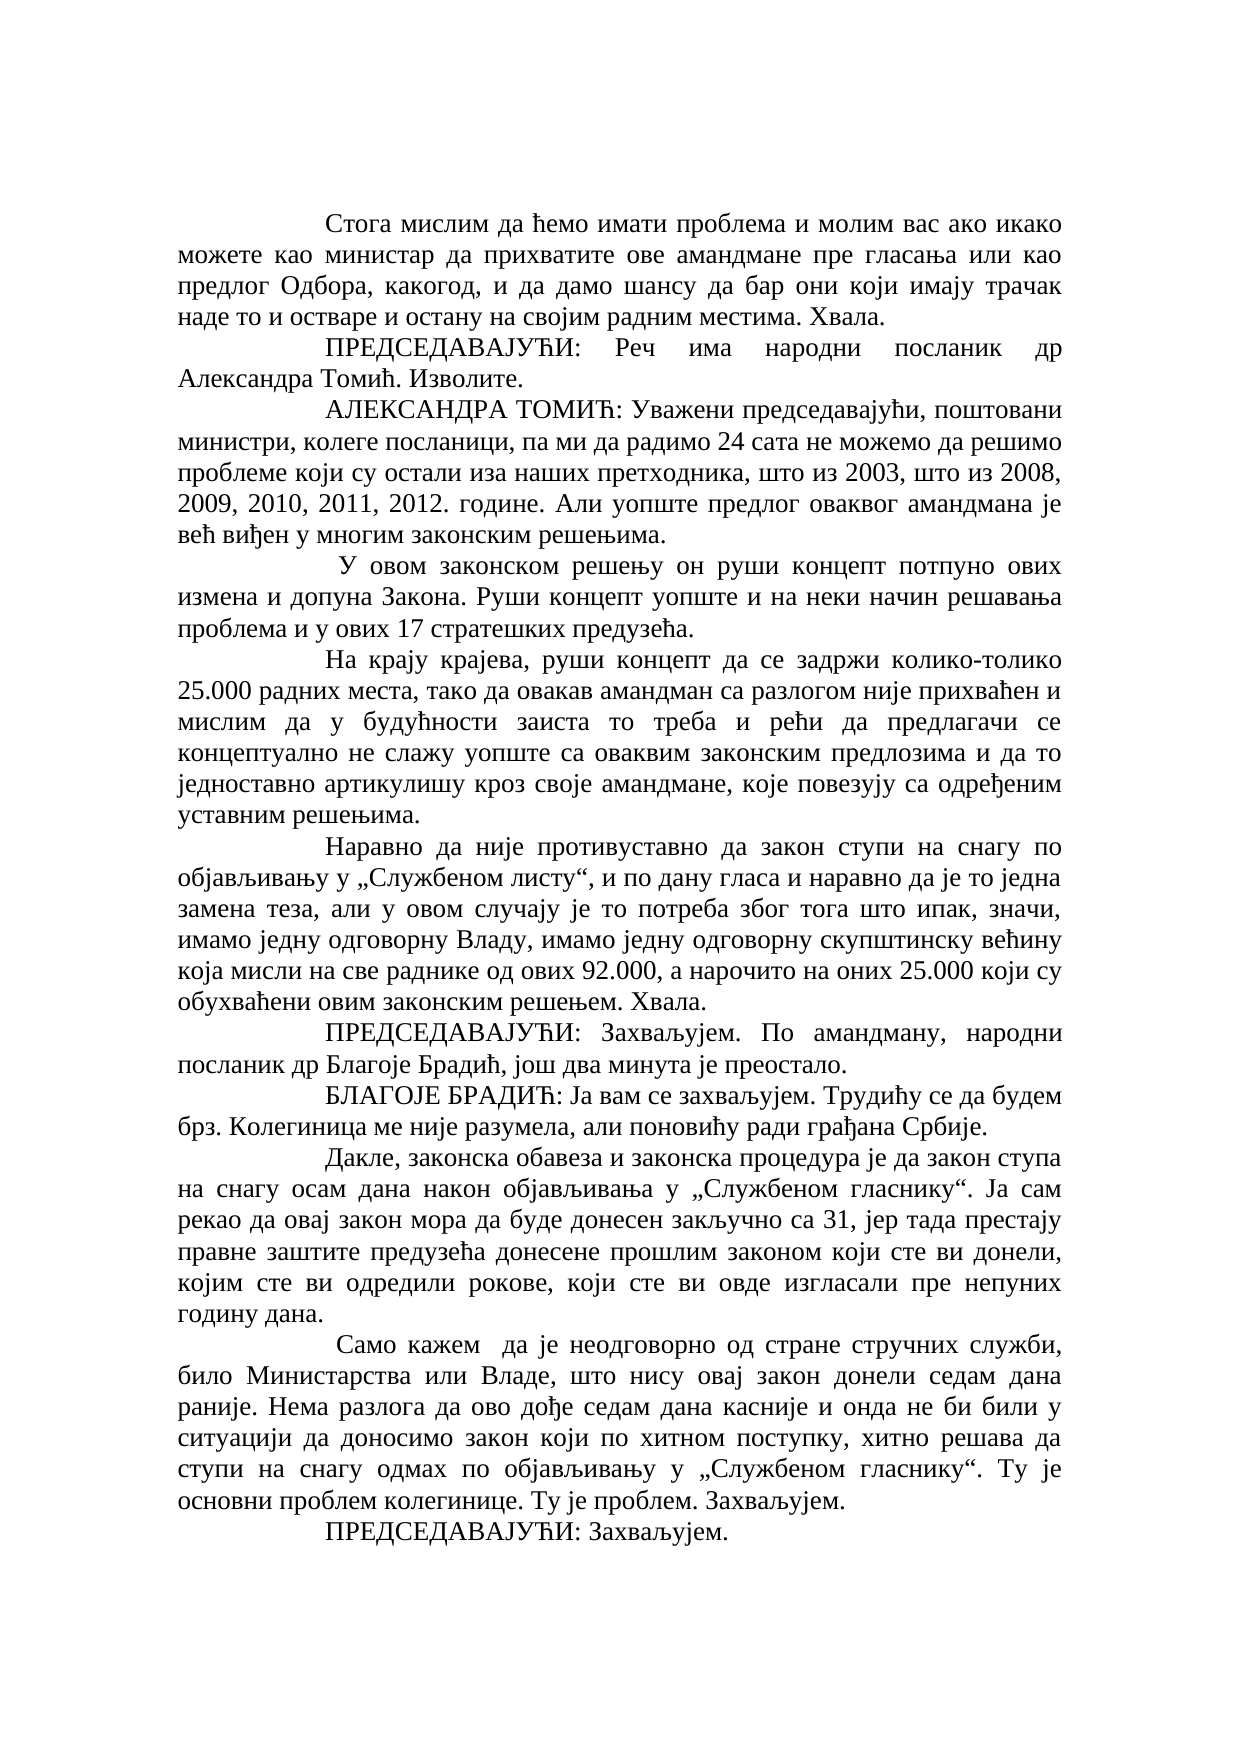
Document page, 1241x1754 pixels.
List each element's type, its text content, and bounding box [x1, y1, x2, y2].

text Дакле, законска обавеза и законска процедура је да закон ступа на снагу осам дана након објављивања у „Службеном гласнику“. Ја сам рекао да овај закон мора да буде донесен закључно са 31, јер тада престају правне заштите предузећа донесене прошлим законом који сте ви донели, којим сте ви одредили рокове, који сте ви овде изгласали пре непуних годину дана. [177, 1141, 1063, 1328]
text Само кажем да је неодговорно од стране стручних служби, било Министарства или Владе, што нису овај закон донели седам дана раније. Нема разлога да ово дође седам дана касније и онда не би били у ситуацији да доносимо закон који по хитном поступку, хитно решава да ступи на снагу одмах по објављивању у „Службеном гласнику“. Ту је основни проблем колегинице. Ту је проблем. Захваљујем. [177, 1328, 1063, 1515]
text БЛАГОЈЕ БРАДИЋ: Ја вам се захваљујем. Трудићу се да будем брз. Колегиница ме није разумела, али поновићу ради грађана Србије. [177, 1079, 1063, 1141]
text АЛЕКСАНДРА ТОМИЋ: Уважени председавајући, поштовани министри, колеге посланици, па ми да радимо 24 сата не можемо да решимо проблеме који су остали иза наших претходника, што из 2003, што из 2008, 2009, 2010, 2011, 2012. године. Али уопште предлог оваквог амандмана је већ виђен у многим законским решењима. [177, 394, 1063, 549]
text ПРЕДСЕДАВАЈУЋИ: Захваљујем. По амандману, народни посланик др Благоје Брадић, још два минута је преостало. [177, 1017, 1063, 1079]
text Стога мислим да ћемо имати проблема и молим вас ако икако можете као министар да прихватите ове амандмане пре гласања или као предлог Одбора, какогод, и да дамо шансу да бар они који имају трачак наде то и остваре и остану на својим радним местима. Хвала. [177, 207, 1063, 331]
text У овом законском решењу он руши концепт потпуно ових измена и допуна Закона. Руши концепт уопште и на неки начин решавања проблема и у ових 17 стратешких предузећа. [177, 549, 1063, 643]
text Наравно да није противуставно да закон ступи на снагу по објављивању у „Службеном листу“, и по дану гласа и наравно да је то једна замена теза, али у овом случају је то потреба због тога што ипак, значи, имамо једну одговорну Владу, имамо једну одговорну скупштинску већину која мисли на све раднике од ових 92.000, а нарочито на оних 25.000 који су обухваћени овим законским решењем. Хвала. [177, 830, 1063, 1017]
text ПРЕДСЕДАВАЈУЋИ: Захваљујем. [177, 1515, 1063, 1546]
text ПРЕДСЕДАВАЈУЋИ: Реч има народни посланик др Александра Томић. Изволите. [177, 331, 1063, 394]
text На крају крајева, руши концепт да се задржи колико-толико 25.000 радних места, тако да овакав амандман са разлогом није прихваћен и мислим да у будућности заиста то треба и рећи да предлагачи се концептуално не слажу уопште са оваквим законским предлозима и да то једноставно артикулишу кроз своје амандмане, које повезују са одређеним уставним решењима. [177, 643, 1063, 830]
